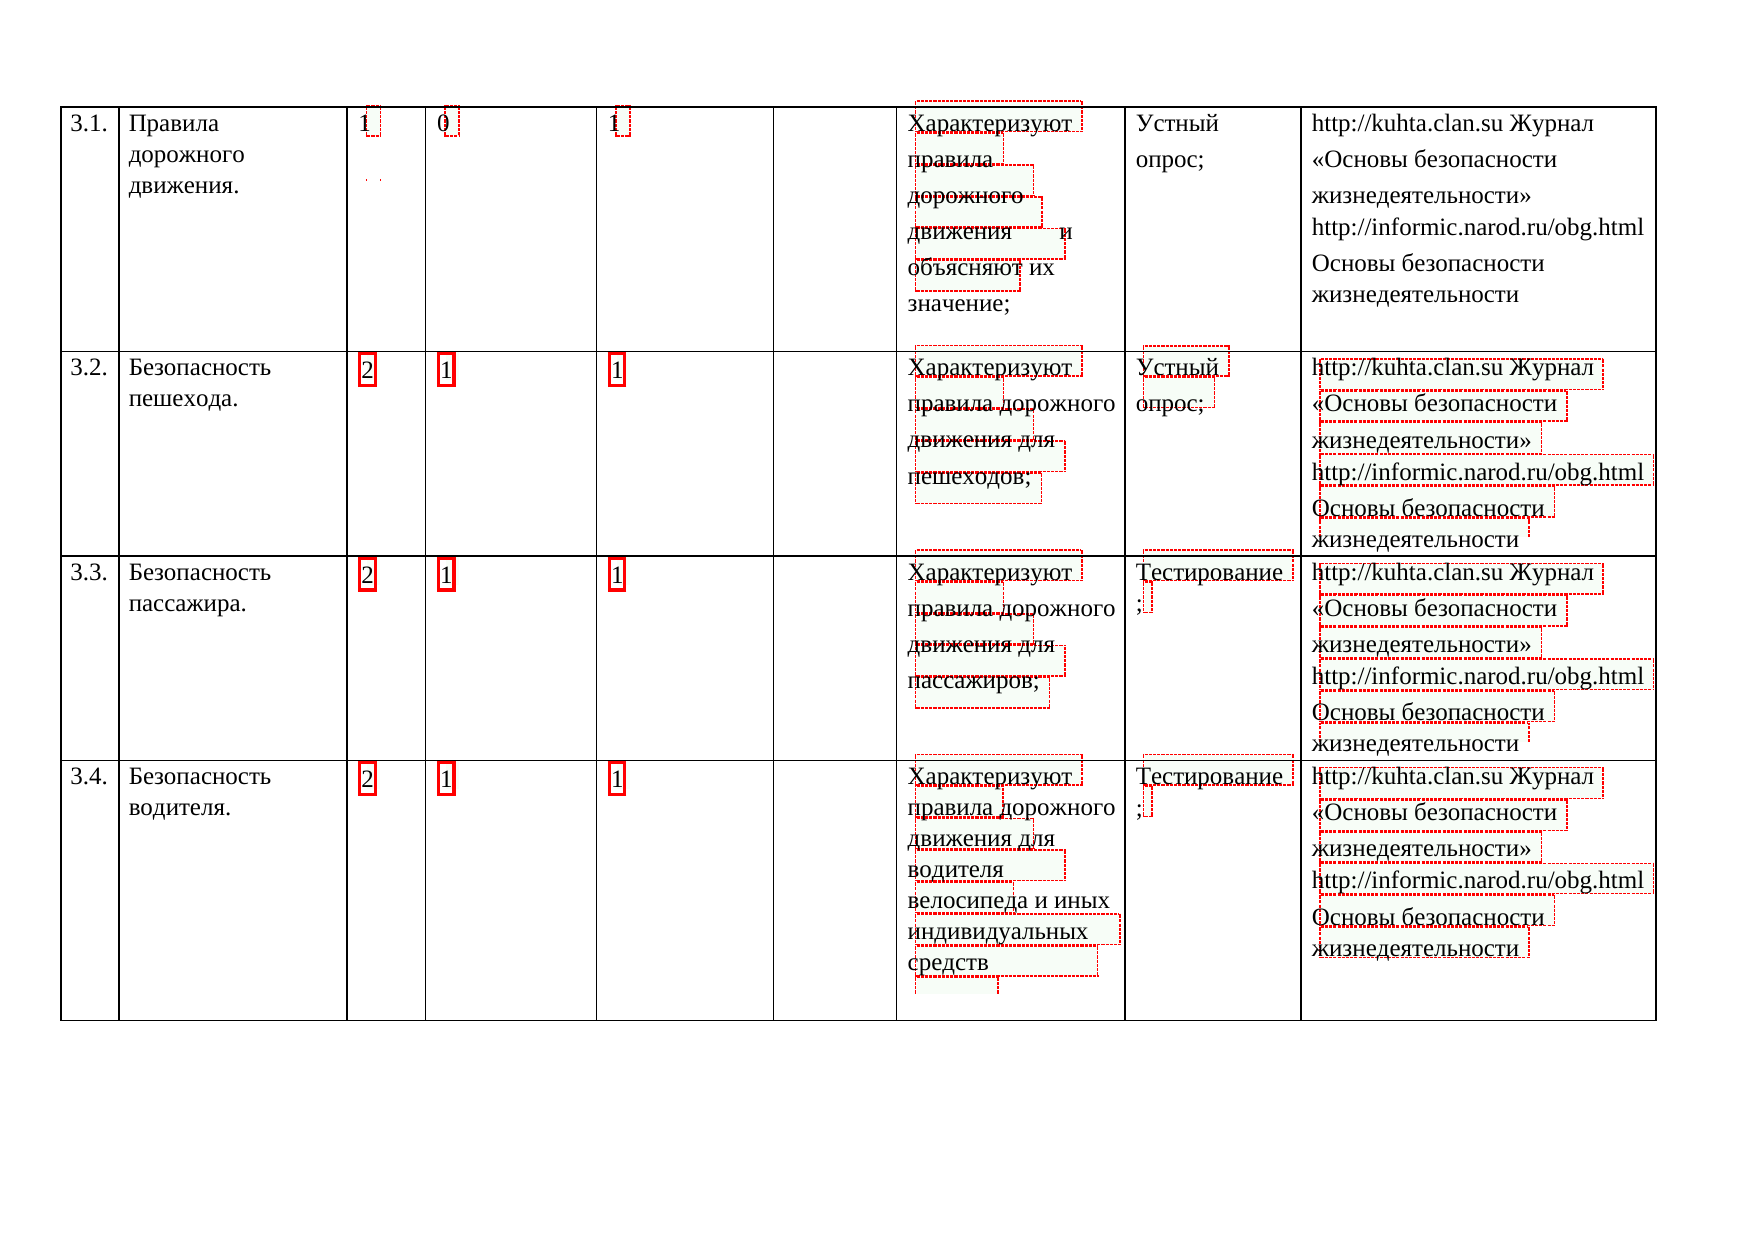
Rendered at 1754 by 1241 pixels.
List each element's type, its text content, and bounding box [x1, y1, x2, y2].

table_cell Характеризуют правила дорожного движения и объясняют их значение; [897, 108, 1124, 351]
table_cell Тестирование ; [1126, 557, 1300, 759]
table_cell 2 [348, 352, 425, 555]
table_cell 1 [426, 352, 596, 555]
table_cell Безопасность пассажира. [120, 557, 346, 759]
table_cell 1 [426, 761, 596, 1019]
table_cell 3.2. [62, 352, 118, 555]
table_cell 1 [426, 557, 596, 759]
table_cell Характеризуют правила дорожного движения для пассажиров; [897, 557, 1124, 759]
table_cell 2 [348, 557, 425, 759]
table_cell Тестирование ; [1126, 761, 1300, 1019]
table_cell Правила дорожного движения. [120, 108, 346, 351]
table_cell http://kuhta.clan.su Журнал «Основы безопасности жизнедеятельности» http://informic.narod.ru/obg.html Основы безопасности жизнедеятельности [1302, 557, 1655, 759]
table_cell [774, 352, 896, 555]
table_cell Безопасность водителя. [120, 761, 346, 1019]
table_cell Характеризуют правила дорожного движения для пешеходов; [897, 352, 1124, 555]
table_cell 1 [597, 108, 773, 351]
table_cell Характеризуют правила дорожного движения для водителя велосипеда и иных индивидуальных средств [897, 761, 1124, 1019]
table_cell http://kuhta.clan.su Журнал «Основы безопасности жизнедеятельности» http://informic.narod.ru/obg.html Основы безопасности жизнедеятельности [1302, 761, 1655, 1019]
table_cell 3.4. [62, 761, 118, 1019]
table_cell [774, 761, 896, 1019]
table_cell 3.3. [62, 557, 118, 759]
table_cell http://kuhta.clan.su Журнал «Основы безопасности жизнедеятельности» http://informic.narod.ru/obg.html Основы безопасности жизнедеятельности [1302, 108, 1655, 351]
table_cell [774, 108, 896, 351]
table_cell 3.1. [62, 108, 118, 351]
table_cell Устный опрос; [1126, 108, 1300, 351]
table_cell 0 [426, 108, 596, 351]
table_cell http://kuhta.clan.su Журнал «Основы безопасности жизнедеятельности» http://informic.narod.ru/obg.html Основы безопасности жизнедеятельности [1302, 352, 1655, 555]
table_cell 1 [597, 352, 773, 555]
table_cell [774, 557, 896, 759]
table_cell Устный опрос; [1126, 352, 1300, 555]
table_cell Безопасность пешехода. [120, 352, 346, 555]
table_cell 1 [597, 557, 773, 759]
table_cell 1 [597, 761, 773, 1019]
table_cell 2 [348, 761, 425, 1019]
table_cell 1 [348, 108, 425, 351]
